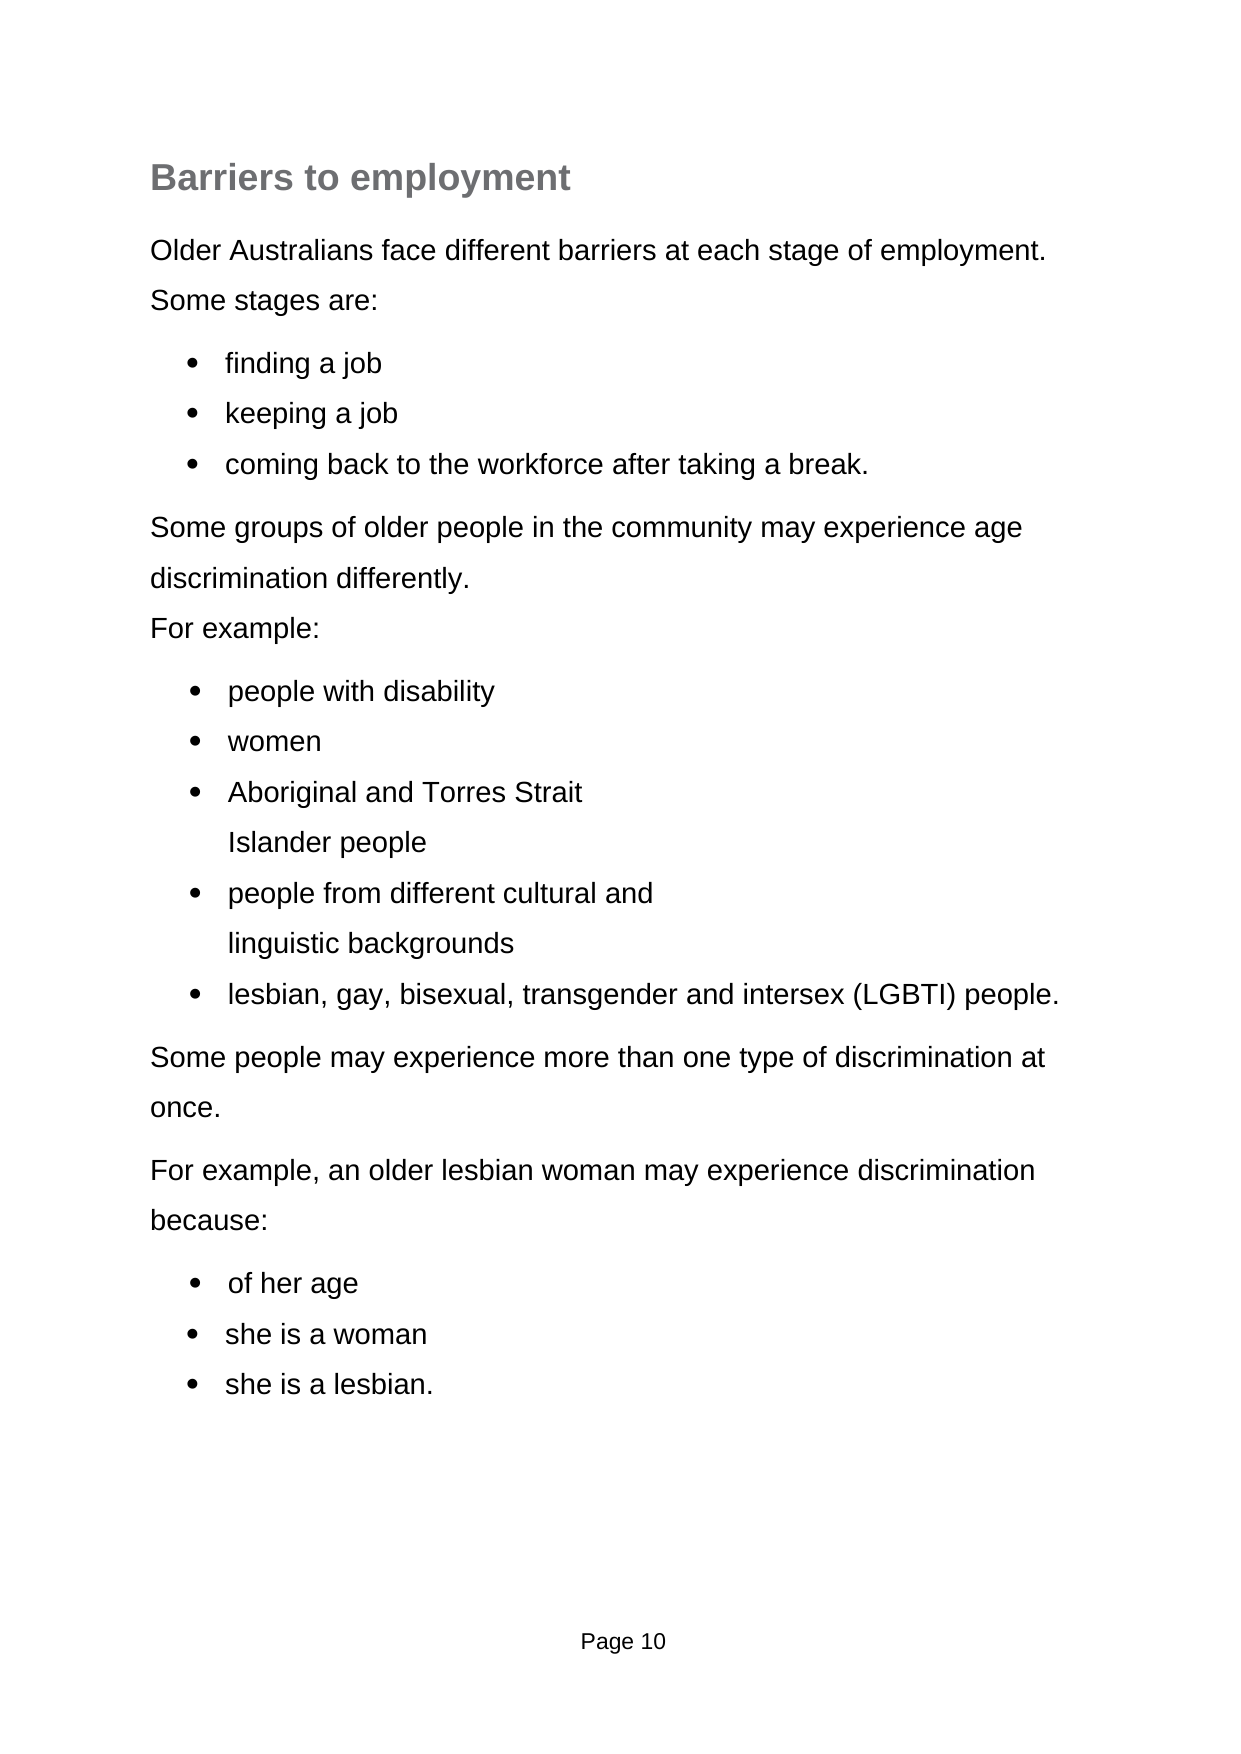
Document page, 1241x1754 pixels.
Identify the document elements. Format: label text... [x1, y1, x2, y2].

text For example, an older lesbian woman may experience discrimination because: [150, 1153, 1090, 1237]
list coming back to the workforce after taking a break. [187, 447, 1090, 481]
list finding a job [187, 346, 1090, 380]
text Some groups of older people in the community may experience age discrimination differently. For example: [150, 510, 1090, 644]
subtitle Barriers to employment [150, 156, 1090, 199]
list women [190, 724, 1090, 758]
list she is a lesbian. [187, 1367, 1090, 1401]
list she is a woman [187, 1317, 1090, 1350]
list people with disability [190, 674, 1090, 707]
text Some people may experience more than one type of discrimination at once. [150, 1040, 1090, 1124]
text Older Australians face different barriers at each stage of employment. Some stages are: [150, 233, 1090, 317]
list keeping a job [187, 397, 1090, 430]
list lesbian, gay, bisexual, transgender and intersex (LGBTI) people. [190, 977, 1090, 1010]
list people from different cultural and linguistic backgrounds [190, 876, 1090, 960]
list Aboriginal and Torres Strait Islander people [190, 775, 1090, 859]
list of her age [190, 1266, 1090, 1300]
